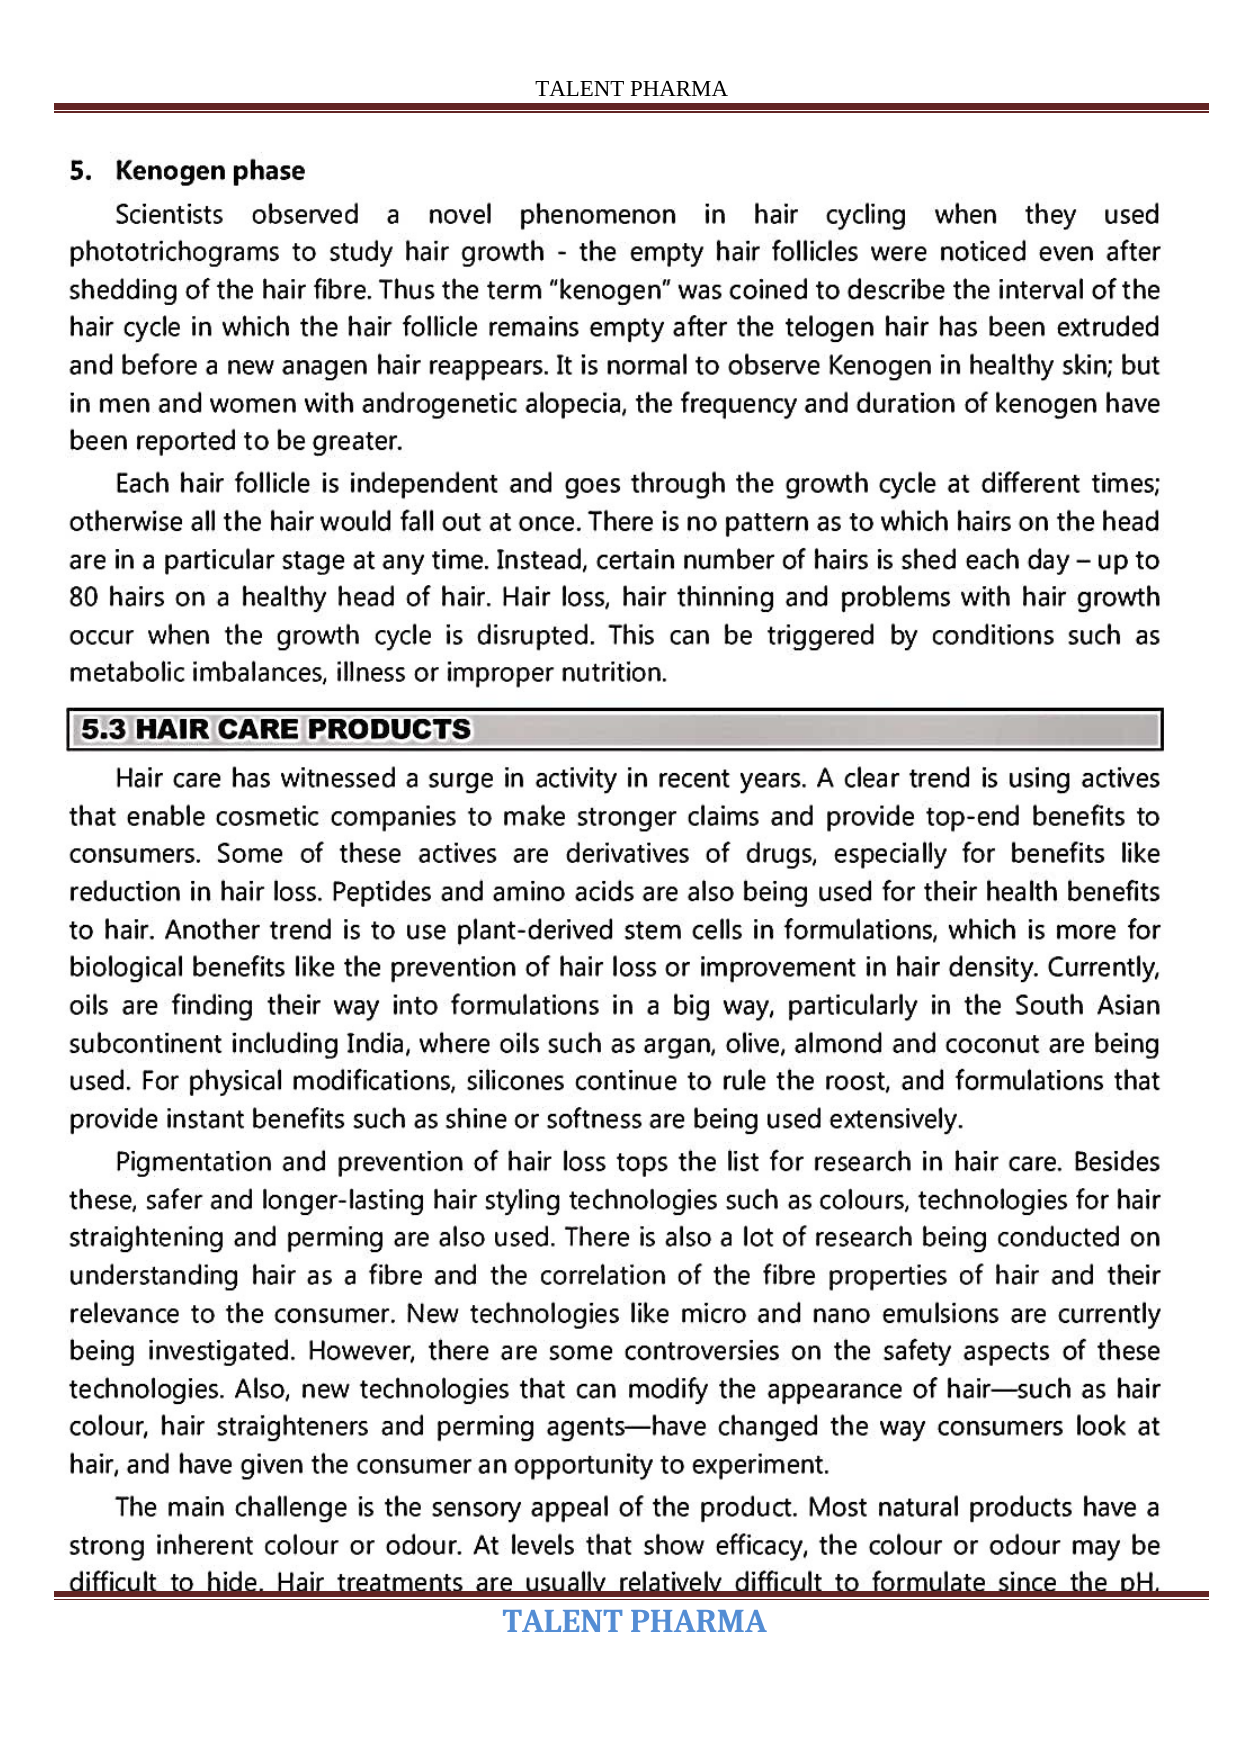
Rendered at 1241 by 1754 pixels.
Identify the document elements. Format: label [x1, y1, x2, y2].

picture [65, 139, 1173, 1591]
